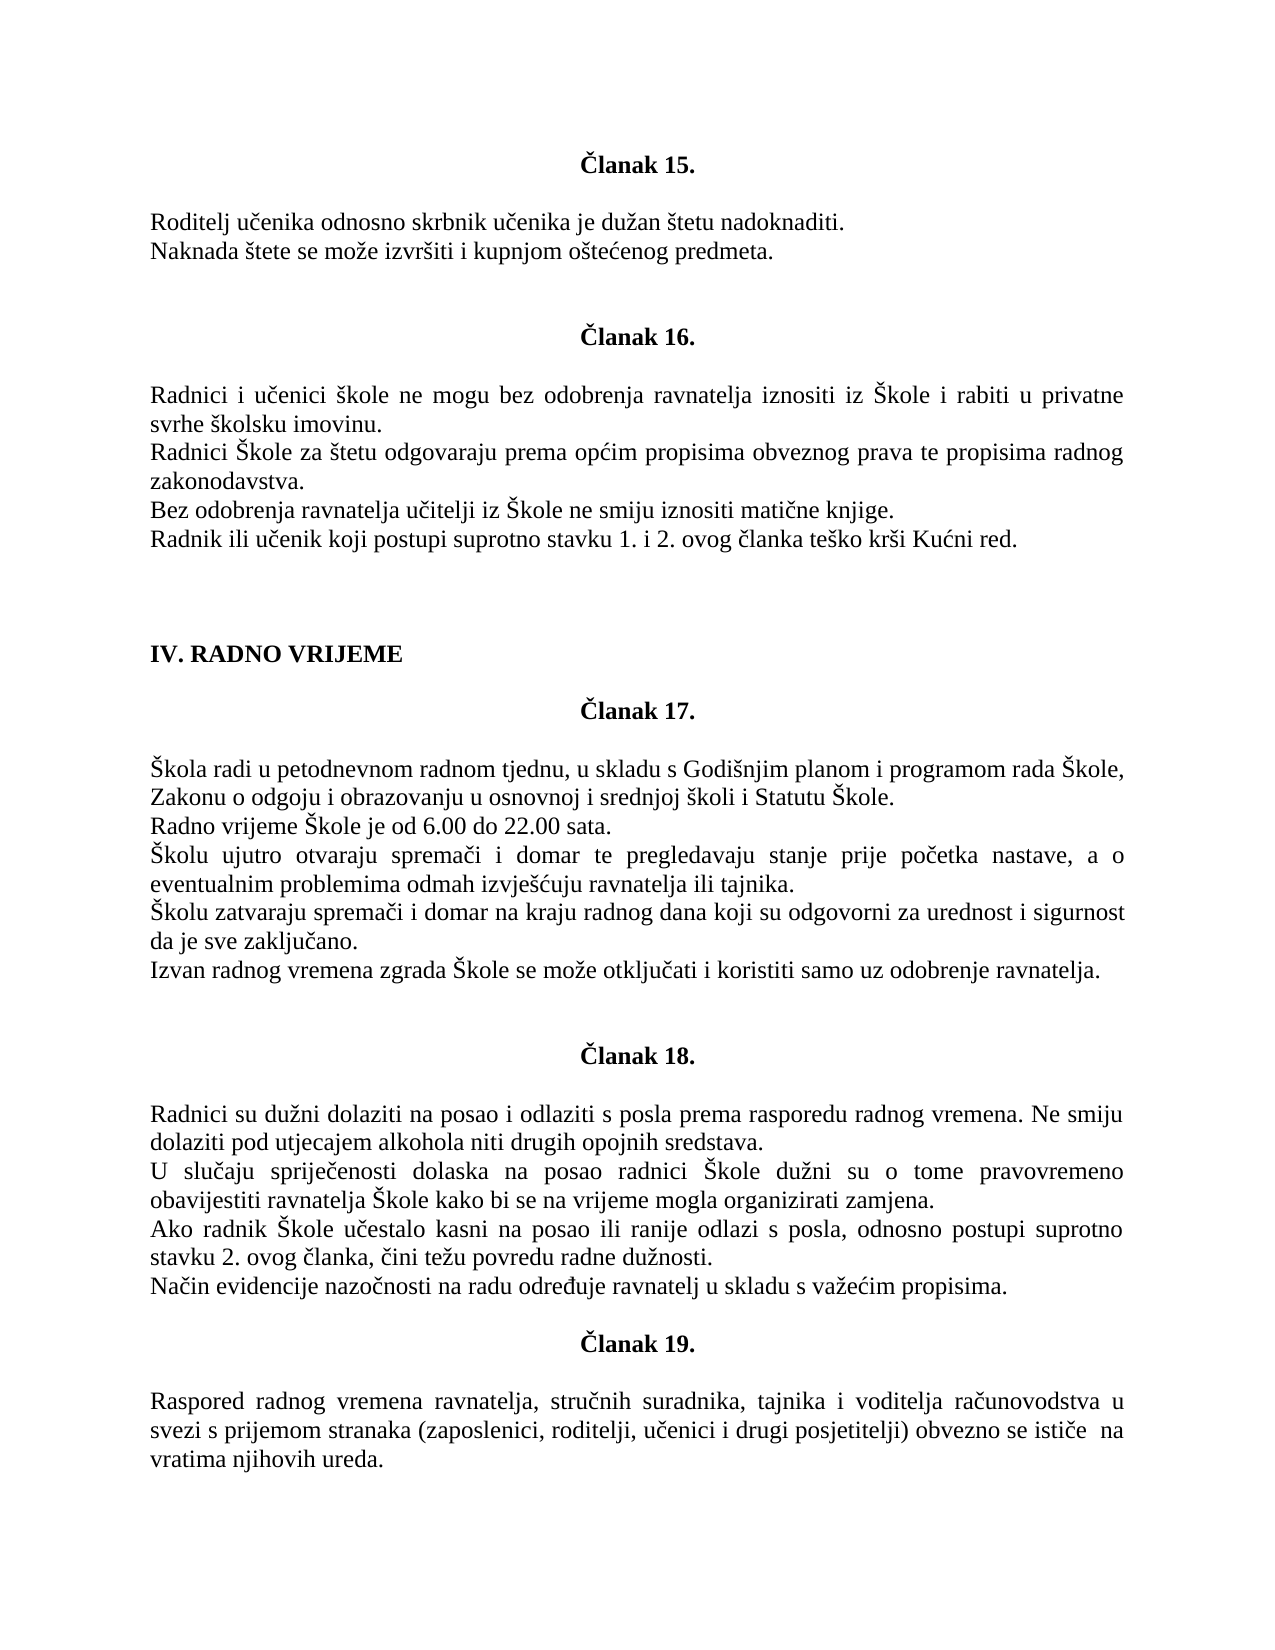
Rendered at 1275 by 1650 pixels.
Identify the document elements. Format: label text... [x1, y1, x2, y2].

text Radnici Škole za štetu odgovaraju prema općim propisima obveznog prava te propisima radnog zakonodavstva. [150, 437, 1125, 495]
text Radnici i učenici škole ne mogu bez odobrenja ravnatelja iznositi iz Škole i rabiti u privatne svrhe školsku imovinu. [150, 380, 1125, 437]
text Članak 16. [150, 322, 1125, 351]
text U slučaju spriječenosti dolaska na posao radnici Škole dužni su o tome pravovremeno obavijestiti ravnatelja Škole kako bi se na vrijeme mogla organizirati zamjena. [150, 1156, 1125, 1214]
text Roditelj učenika odnosno skrbnik učenika je dužan štetu nadoknaditi. [150, 207, 1125, 236]
text Članak 19. [150, 1329, 1125, 1357]
text Bez odobrenja ravnatelja učitelji iz Škole ne smiju iznositi matične knjige. [150, 495, 1125, 524]
text Članak 15. [150, 150, 1125, 179]
text Školu ujutro otvaraju spremači i domar te pregledavaju stanje prije početka nastave, a o eventualnim problemima odmah izvješćuju ravnatelja ili tajnika. [150, 840, 1125, 897]
text Radnik ili učenik koji postupi suprotno stavku 1. i 2. ovog članka teško krši Kućni red. [150, 524, 1125, 552]
text Članak 18. [150, 1041, 1125, 1070]
text Izvan radnog vremena zgrada Škole se može otključati i koristiti samo uz odobrenje ravnatelja. [150, 955, 1125, 984]
text Ako radnik Škole učestalo kasni na posao ili ranije odlazi s posla, odnosno postupi suprotno stavku 2. ovog članka, čini težu povredu radne dužnosti. [150, 1214, 1125, 1271]
text Članak 17. [150, 696, 1125, 725]
text IV. RADNO VRIJEME [150, 639, 1125, 667]
text Raspored radnog vremena ravnatelja, stručnih suradnika, tajnika i voditelja računovodstva u svezi s prijemom stranaka (zaposlenici, roditelji, učenici i drugi posjetitelji) obvezno se ističe na vratima njihovih ureda. [150, 1386, 1125, 1472]
text Naknada štete se može izvršiti i kupnjom oštećenog predmeta. [150, 236, 1125, 265]
text Radno vrijeme Škole je od 6.00 do 22.00 sata. [150, 811, 1125, 840]
text Način evidencije nazočnosti na radu određuje ravnatelj u skladu s važećim propisima. [150, 1271, 1125, 1300]
text Škola radi u petodnevnom radnom tjednu, u skladu s Godišnjim planom i programom rada Škole, Zakonu o odgoju i obrazovanju u osnovnoj i srednjoj školi i Statutu Škole. [150, 754, 1125, 811]
text Radnici su dužni dolaziti na posao i odlaziti s posla prema rasporedu radnog vremena. Ne smiju dolaziti pod utjecajem alkohola niti drugih opojnih sredstava. [150, 1099, 1125, 1156]
text Školu zatvaraju spremači i domar na kraju radnog dana koji su odgovorni za urednost i sigurnost da je sve zaključano. [150, 897, 1125, 955]
